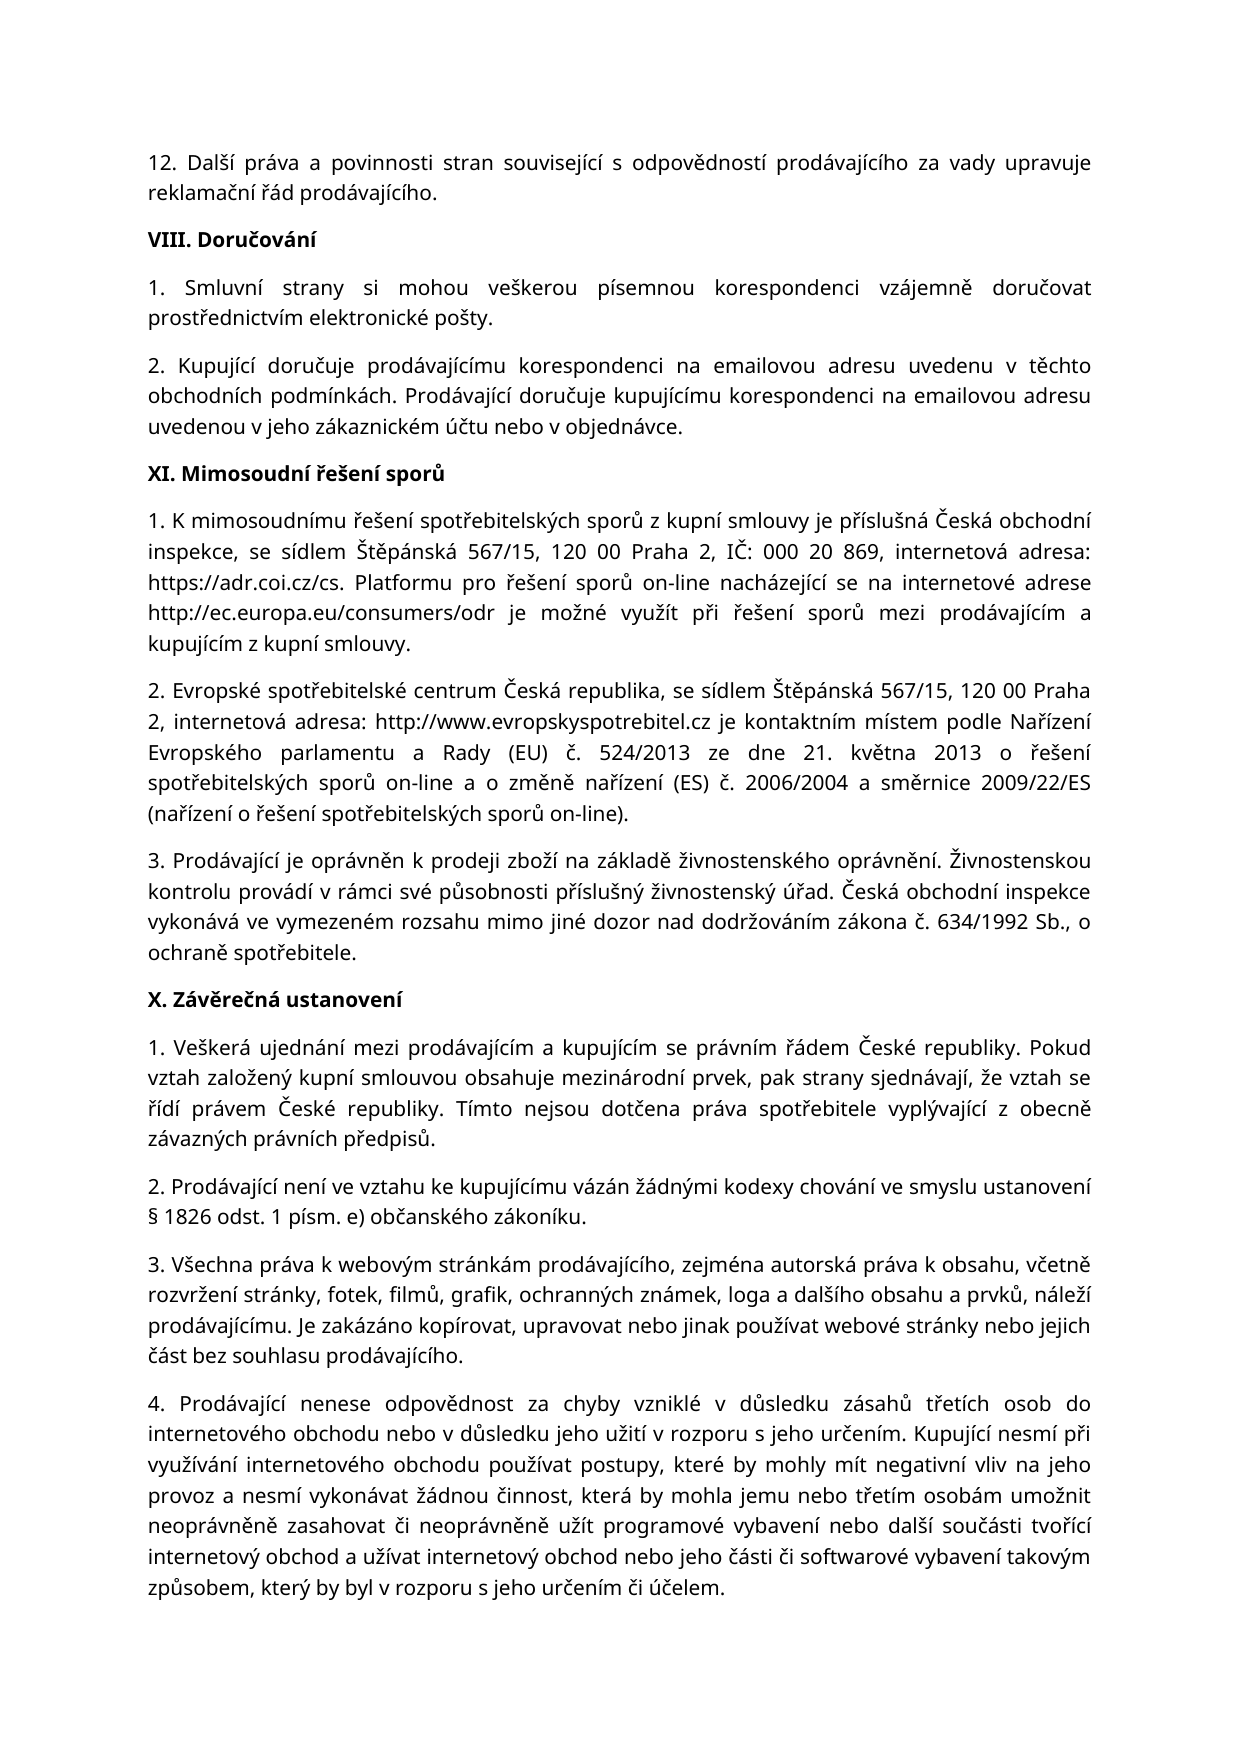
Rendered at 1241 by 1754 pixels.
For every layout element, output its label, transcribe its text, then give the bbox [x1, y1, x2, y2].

text 2. Prodávající není ve vztahu ke kupujícímu vázán žádnými kodexy chování ve smyslu ustanovení § 1826 odst. 1 písm. e) občanského zákoníku. [148, 1172, 1093, 1231]
text XI. Mimosoudní řešení sporů [148, 459, 1093, 488]
text VIII. Doručování [148, 226, 1093, 254]
text 2. Kupující doručuje prodávajícímu korespondenci na emailovou adresu uvedenu v těchto obchodních podmínkách. Prodávající doručuje kupujícímu korespondenci na emailovou adresu uvedenou v jeho zákaznickém účtu nebo v objednávce. [148, 351, 1093, 440]
text 4. Prodávající nenese odpovědnost za chyby vzniklé v důsledku zásahů třetích osob do internetového obchodu nebo v důsledku jeho užití v rozporu s jeho určením. Kupující nesmí při využívání internetového obchodu používat postupy, které by mohly mít negativní vliv na jeho provoz a nesmí vykonávat žádnou činnost, která by mohla jemu nebo třetím osobám umožnit neoprávněně zasahovat či neoprávněně užít programové vybavení nebo další součásti tvořící internetový obchod a užívat internetový obchod nebo jeho části či softwarové vybavení takovým způsobem, který by byl v rozporu s jeho určením či účelem. [148, 1389, 1093, 1601]
text 1. Smluvní strany si mohou veškerou písemnou korespondenci vzájemně doručovat prostřednictvím elektronické pošty. [148, 273, 1093, 332]
text 1. Veškerá ujednání mezi prodávajícím a kupujícím se právním řádem České republiky. Pokud vztah založený kupní smlouvou obsahuje mezinárodní prvek, pak strany sjednávají, že vztah se řídí právem České republiky. Tímto nejsou dotčena práva spotřebitele vyplývající z obecně závazných právních předpisů. [148, 1033, 1093, 1153]
text 3. Všechna práva k webovým stránkám prodávajícího, zejména autorská práva k obsahu, včetně rozvržení stránky, fotek, filmů, grafik, ochranných známek, loga a dalšího obsahu a prvků, náleží prodávajícímu. Je zakázáno kopírovat, upravovat nebo jinak používat webové stránky nebo jejich část bez souhlasu prodávajícího. [148, 1250, 1093, 1370]
text 3. Prodávající je oprávněn k prodeji zboží na základě živnostenského oprávnění. Živnostenskou kontrolu provádí v rámci své působnosti příslušný živnostenský úřad. Česká obchodní inspekce vykonává ve vymezeném rozsahu mimo jiné dozor nad dodržováním zákona č. 634/1992 Sb., o ochraně spotřebitele. [148, 846, 1093, 966]
text X. Závěrečná ustanovení [148, 985, 1093, 1014]
text 2. Evropské spotřebitelské centrum Česká republika, se sídlem Štěpánská 567/15, 120 00 Praha 2, internetová adresa: http://www.evropskyspotrebitel.cz je kontaktním místem podle Nařízení Evropského parlamentu a Rady (EU) č. 524/2013 ze dne 21. května 2013 o řešení spotřebitelských sporů on-line a o změně nařízení (ES) č. 2006/2004 a směrnice 2009/22/ES (nařízení o řešení spotřebitelských sporů on-line). [148, 676, 1093, 827]
text 12. Další práva a povinnosti stran související s odpovědností prodávajícího za vady upravuje reklamační řád prodávajícího. [148, 148, 1093, 207]
text 1. K mimosoudnímu řešení spotřebitelských sporů z kupní smlouvy je příslušná Česká obchodní inspekce, se sídlem Štěpánská 567/15, 120 00 Praha 2, IČ: 000 20 869, internetová adresa: https://adr.coi.cz/cs. Platformu pro řešení sporů on-line nacházející se na internetové adrese http://ec.europa.eu/consumers/odr je možné využít při řešení sporů mezi prodávajícím a kupujícím z kupní smlouvy. [148, 507, 1093, 657]
